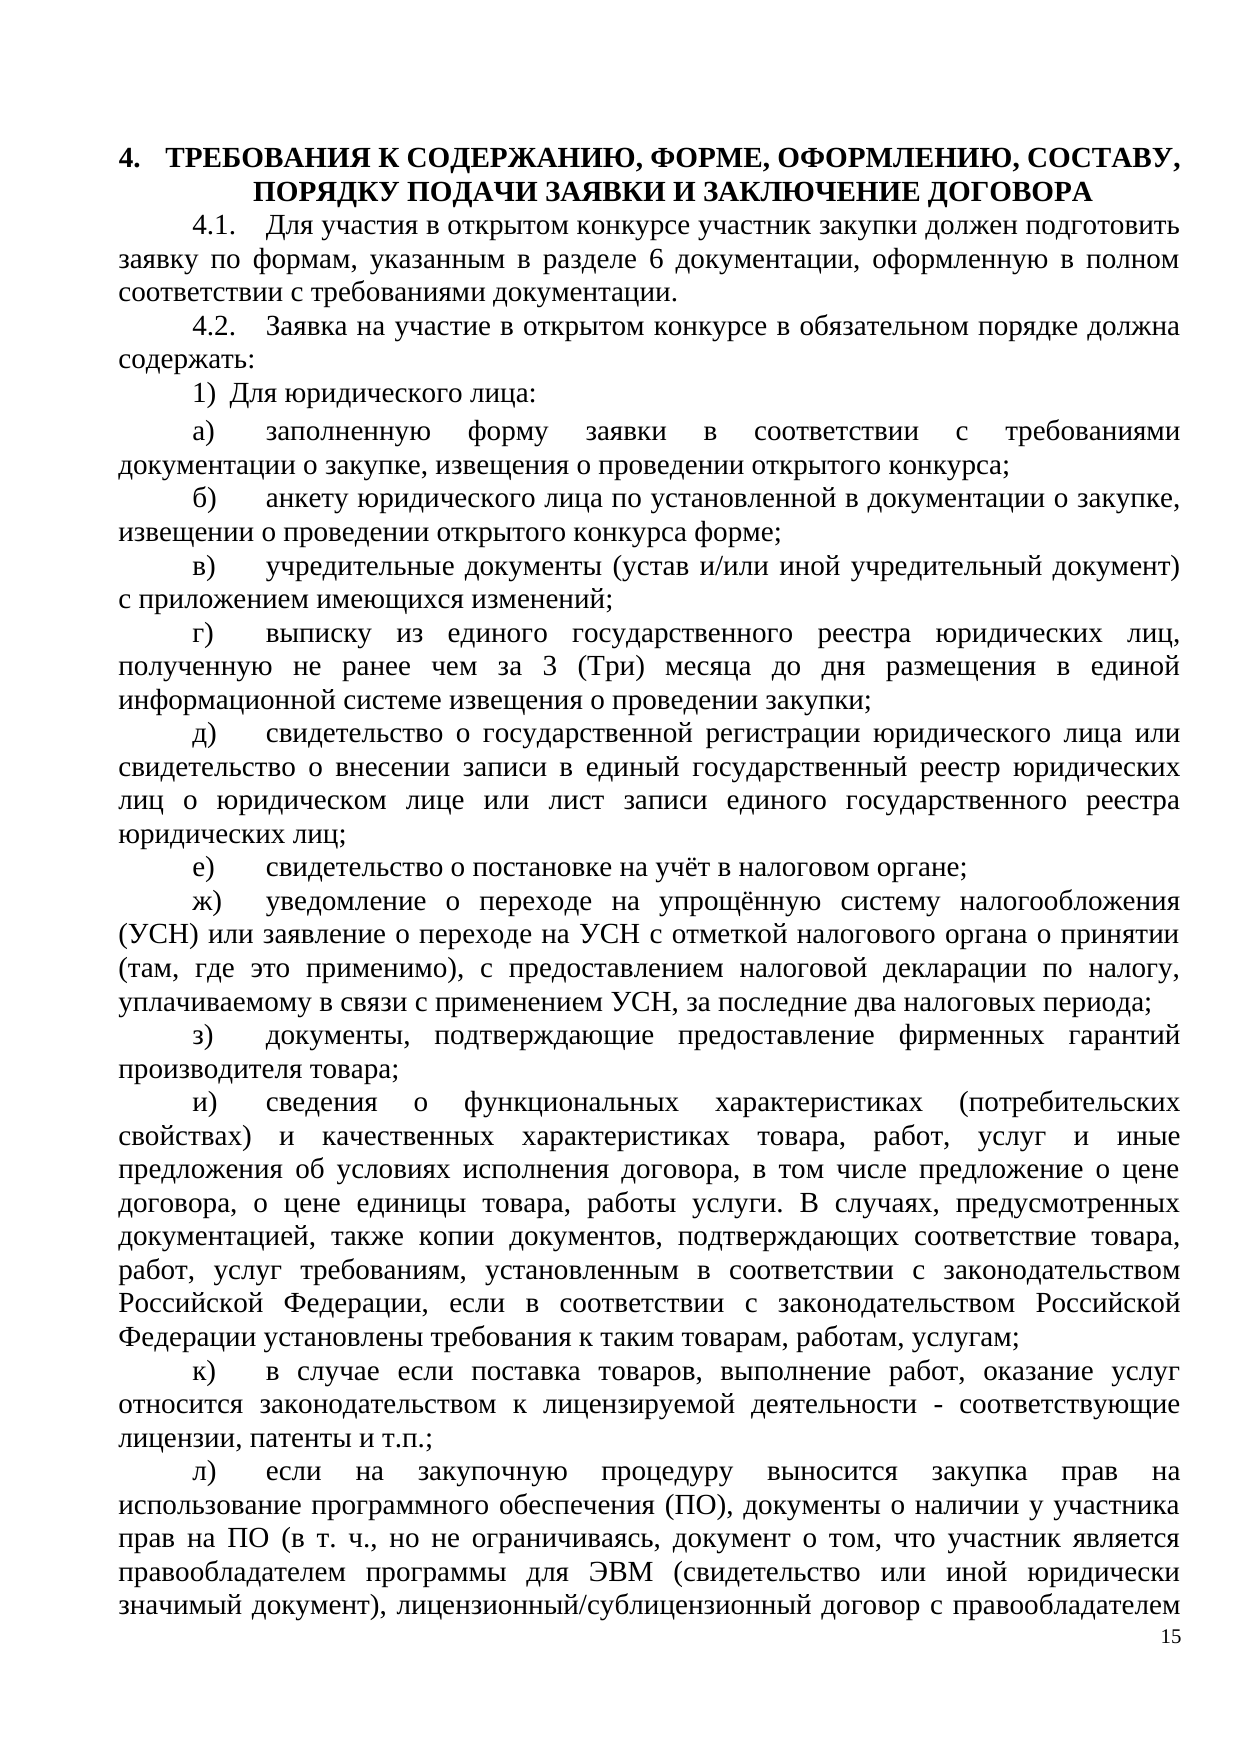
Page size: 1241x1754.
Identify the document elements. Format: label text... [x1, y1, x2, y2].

list анкету юридического лица по установленной в документации о закупке, извещении о проведении открытого конкурса форме; [118, 481, 1181, 548]
list в случае если поставка товаров, выполнение работ, оказание услуг относится законодательством к лицензируемой деятельности - соответствующие лицензии, патенты и т.п.; [118, 1353, 1181, 1453]
list Заявка на участие в открытом конкурсе в обязательном порядке должна содержать: [118, 308, 1181, 375]
list уведомление о переходе на упрощённую систему налогообложения (УСН) или заявление о переходе на УСН с отметкой налогового органа о принятии (там, где это применимо), с предоставлением налоговой декларации по налогу, уплачиваемому в связи с применением УСН, за последние два налоговых периода; [118, 883, 1181, 1017]
list свидетельство о государственной регистрации юридического лица или свидетельство о внесении записи в единый государственный реестр юридических лиц о юридическом лице или лист записи единого государственного реестра юридических лиц; [118, 715, 1181, 849]
list ТРЕБОВАНИЯ К СОДЕРЖАНИЮ, ФОРМЕ, ОФОРМЛЕНИЮ, СОСТАВУ, ПОРЯДКУ ПОДАЧИ ЗАЯВКИ И ЗАКЛЮЧЕНИЕ ДОГОВОРА [118, 140, 1181, 207]
list учредительные документы (устав и/или иной учредительный документ) с приложением имеющихся изменений; [118, 548, 1181, 615]
list документы, подтверждающие предоставление фирменных гарантий производителя товара; [118, 1017, 1181, 1084]
list сведения о функциональных характеристиках (потребительских свойствах) и качественных характеристиках товара, работ, услуг и иные предложения об условиях исполнения договора, в том числе предложение о цене договора, о цене единицы товара, работы услуги. В случаях, предусмотренных документацией, также копии документов, подтверждающих соответствие товара, работ, услуг требованиям, установленным в соответствии с законодательством Российской Федерации, если в соответствии с законодательством Российской Федерации установлены требования к таким товарам, работам, услугам; [118, 1084, 1181, 1353]
list свидетельство о постановке на учёт в налоговом органе; [118, 849, 1181, 883]
list выписку из единого государственного реестра юридических лиц, полученную не ранее чем за 3 (Три) месяца до дня размещения в единой информационной системе извещения о проведении закупки; [118, 615, 1181, 715]
list Для юридического лица: [192, 375, 1181, 408]
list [118, 1453, 1181, 1621]
list Для участия в открытом конкурсе участник закупки должен подготовить заявку по формам, указанным в разделе 6 документации, оформленную в полном соответствии с требованиями документации. [118, 207, 1181, 308]
list заполненную форму заявки в соответствии с требованиями документации о закупке, извещения о проведении открытого конкурса; [118, 413, 1181, 481]
